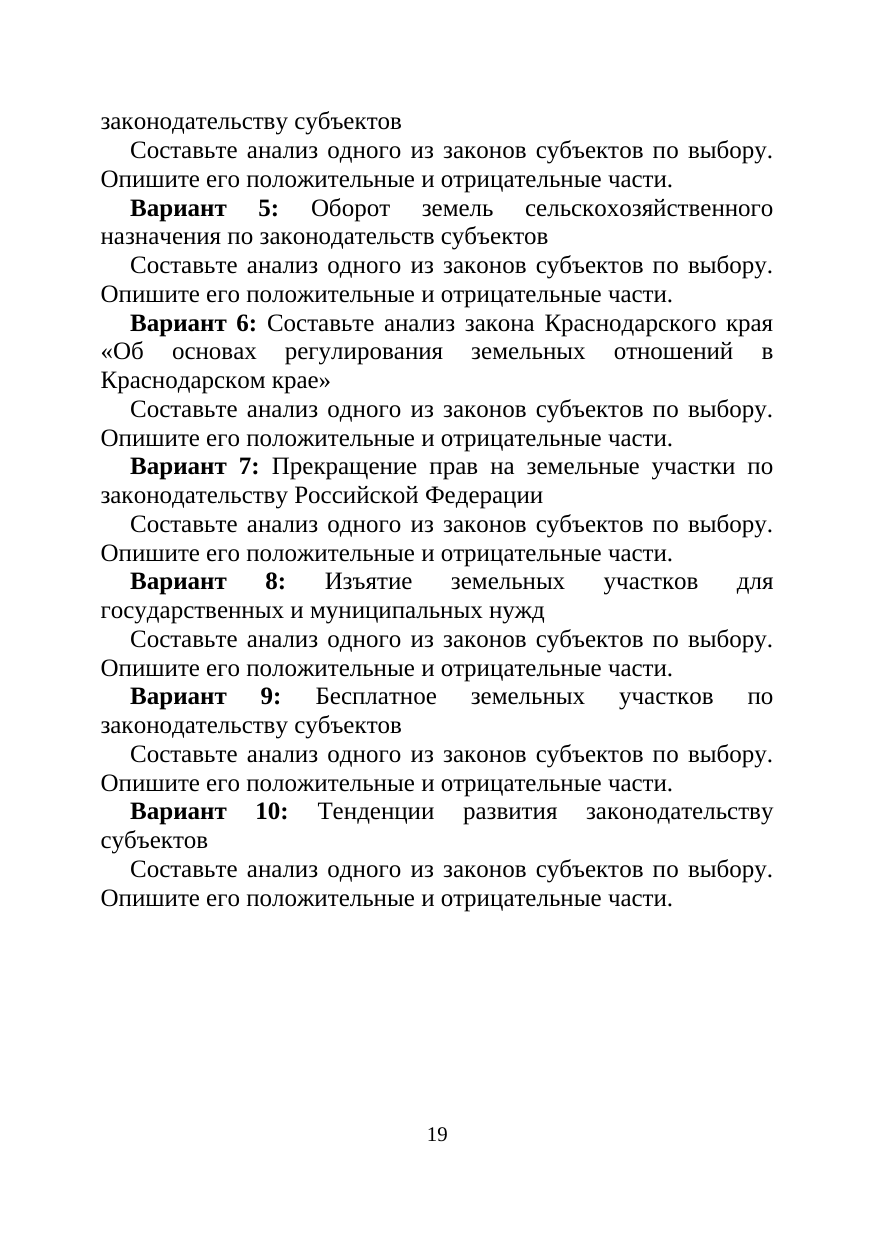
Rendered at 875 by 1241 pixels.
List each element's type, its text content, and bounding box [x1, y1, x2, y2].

text Составьте анализ одного из законов субъектов по выбору. Опишите его положительные и отрицательные части. [100, 250, 774, 308]
text Вариант 10: Тенденции развития законодательству субъектов [100, 796, 774, 854]
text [100, 135, 774, 193]
text Вариант 6: Составьте анализ закона Краснодарского края «Об основах регулирования земельных отношений в Краснодарском крае» [100, 308, 774, 394]
text Вариант 9: Бесплатное земельных участков по законодательству субъектов [100, 681, 774, 739]
text Составьте анализ одного из законов субъектов по выбору. Опишите его положительные и отрицательные части. [100, 739, 774, 796]
text Составьте анализ одного из законов субъектов по выбору. Опишите его положительные и отрицательные части. [100, 394, 774, 451]
text Вариант 8: Изъятие земельных участков для государственных и муниципальных нужд [100, 566, 774, 624]
text Вариант 5: Оборот земель сельскохозяйственного назначения по законодательств субъектов [100, 193, 774, 250]
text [100, 106, 774, 135]
text Составьте анализ одного из законов субъектов по выбору. Опишите его положительные и отрицательные части. [100, 509, 774, 566]
text Составьте анализ одного из законов субъектов по выбору. Опишите его положительные и отрицательные части. [100, 624, 774, 681]
text Вариант 7: Прекращение прав на земельные участки по законодательству Российской Федерации [100, 451, 774, 509]
text Составьте анализ одного из законов субъектов по выбору. Опишите его положительные и отрицательные части. [100, 854, 774, 911]
